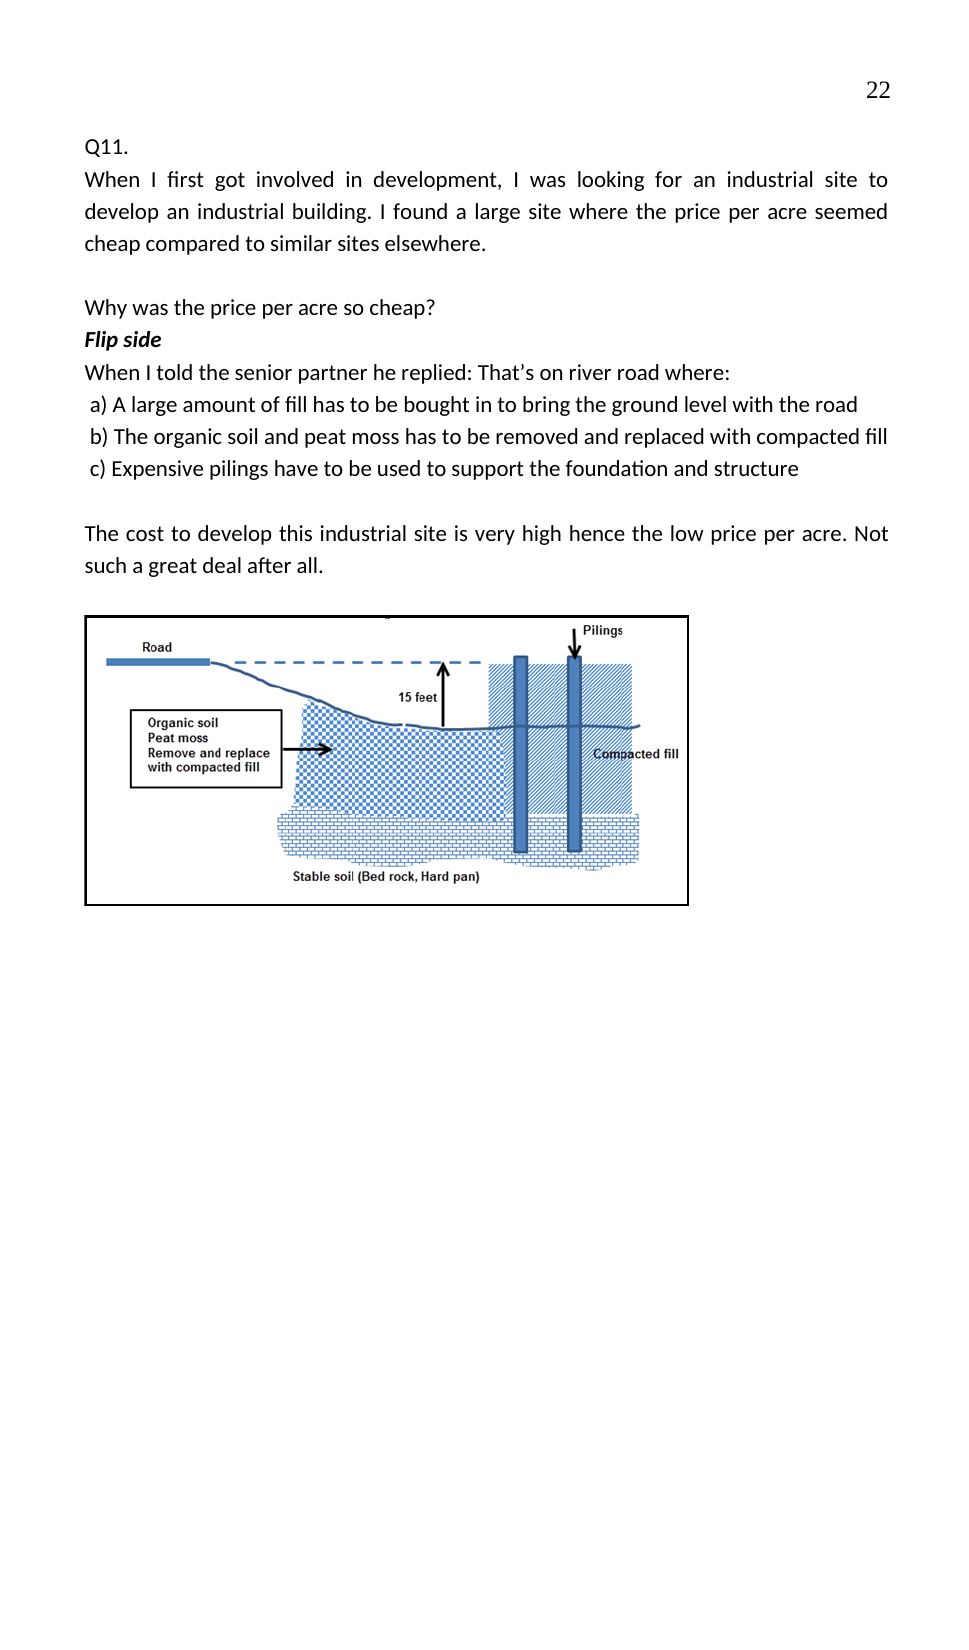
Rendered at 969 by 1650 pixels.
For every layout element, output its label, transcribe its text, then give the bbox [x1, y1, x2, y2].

text b) The organic soil and peat moss has to be removed and replaced with compacted fill [84, 422, 891, 450]
text Flip side [84, 326, 891, 354]
text Why was the price per acre so cheap? [84, 293, 891, 321]
text When I first got involved in development, I was looking for an industrial site to develop an industrial building. I found a large site where the price per acre seemed cheap compared to similar sites elsewhere. [84, 165, 891, 257]
picture [84, 615, 689, 906]
text c) Expensive pilings have to be used to support the foundation and structure [84, 454, 891, 482]
text a) A large amount of fill has to be bought in to bring the ground level with the road [84, 390, 891, 418]
text Q11. [84, 132, 891, 161]
text The cost to develop this industrial site is very high hence the low price per acre. Not such a great deal after all. [84, 519, 891, 579]
text When I told the senior partner he replied: That’s on river road where: [84, 358, 891, 386]
